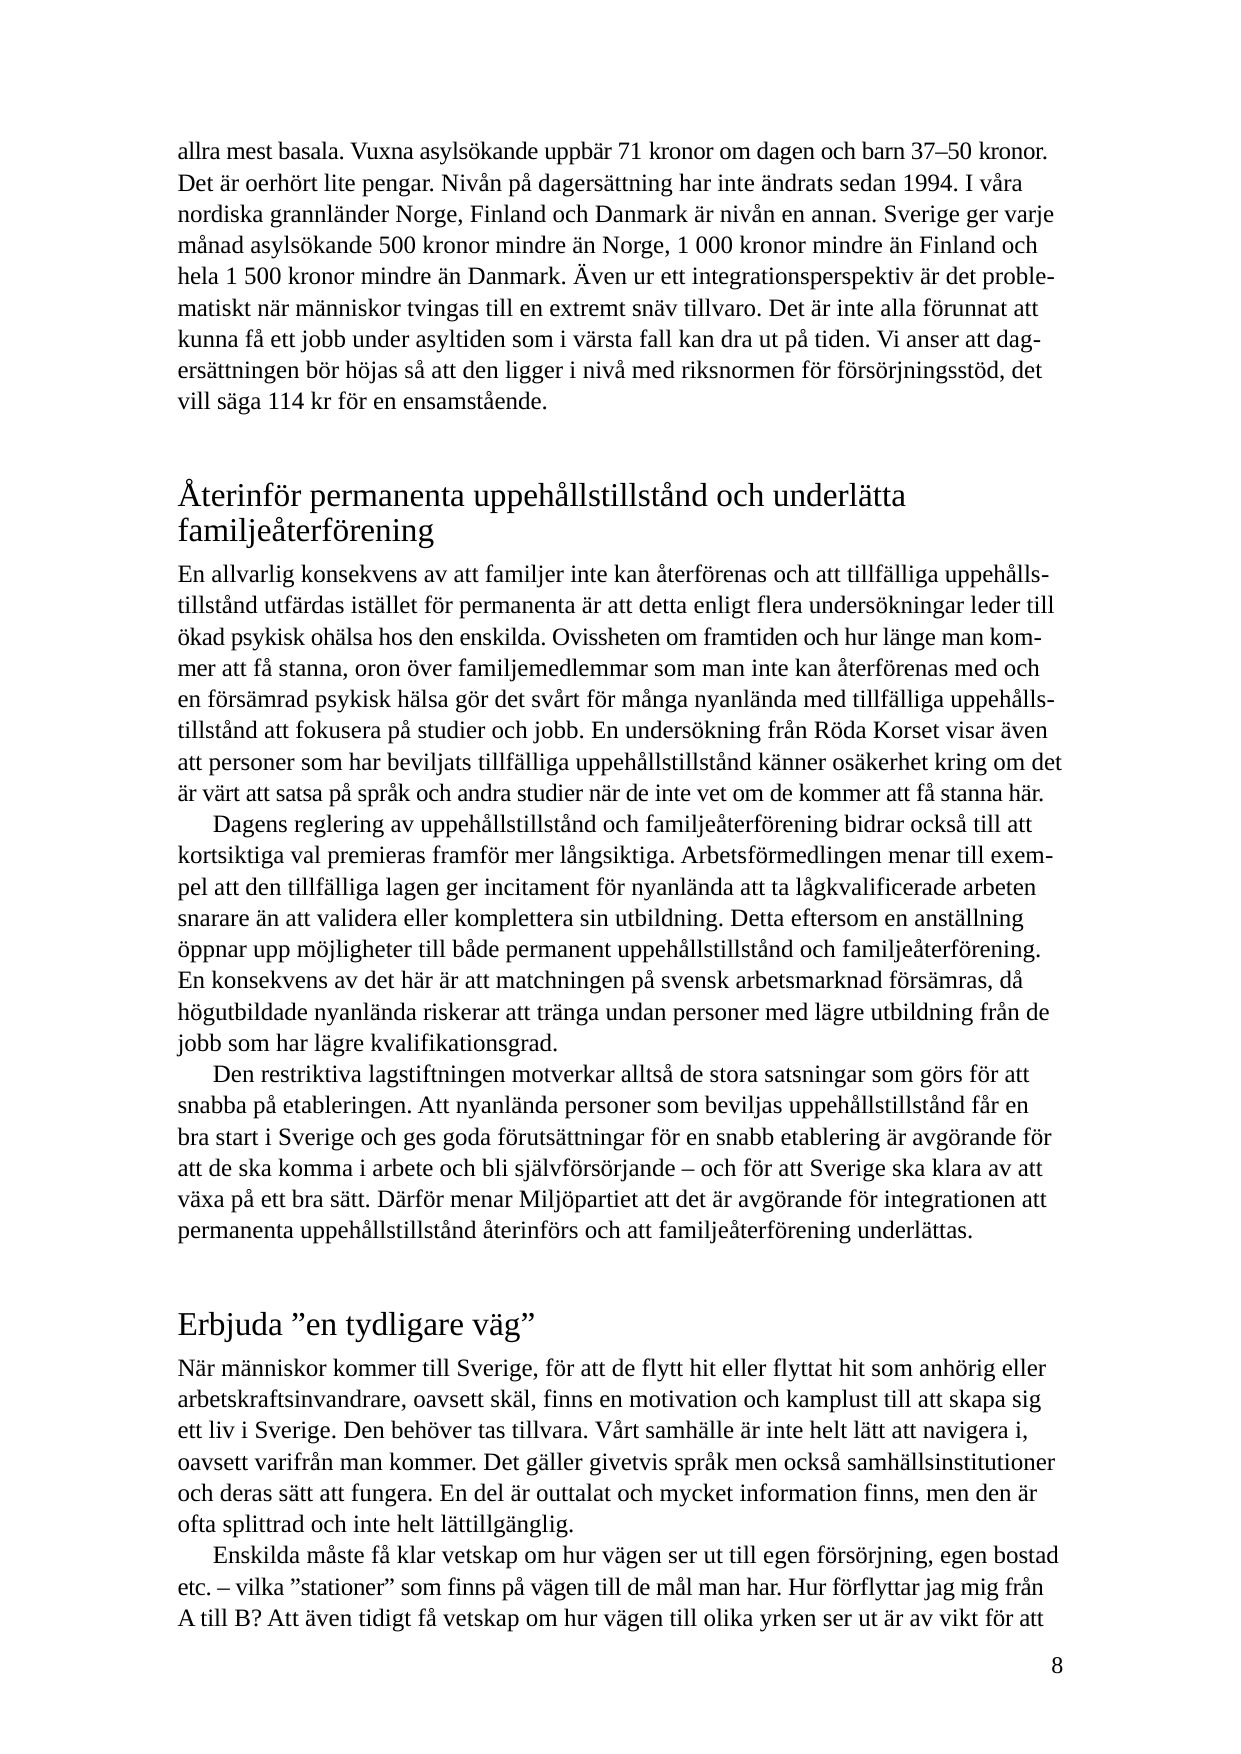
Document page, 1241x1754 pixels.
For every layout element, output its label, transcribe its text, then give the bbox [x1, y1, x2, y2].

text När människor kommer till Sverige, för att de flytt hit eller flyttat hit som anhörig eller arbetskraftsinvandrare, oavsett skäl, finns en motivation och kamplust till att skapa sig ett liv i Sverige. Den behöver tas tillvara. Vårt samhälle är inte helt lätt att navigera i, oavsett varifrån man kommer. Det gäller givetvis språk men också samhällsinstitutioner och deras sätt att fungera. En del är outtalat och mycket information finns, men den är ofta splittrad och inte helt lättillgänglig. [177, 1351, 1063, 1538]
text Dagens reglering av uppehållstillstånd och familjeåterförening bidrar också till att kortsiktiga val premieras framför mer långsiktiga. Arbetsförmedlingen menar till exempel att den tillfälliga lagen ger incitament för nyanlända att ta lågkvalificerade arbeten snarare än att validera eller komplettera sin utbildning. Detta eftersom en anställning öppnar upp möjligheter till både permanent uppehållstillstånd och familjeåterförening. En konsekvens av det här är att matchningen på svensk arbetsmarknad försämras, då högutbildade nyanlända riskerar att tränga undan personer med lägre utbildning från de jobb som har lägre kvalifikationsgrad. [177, 807, 1063, 1057]
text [177, 134, 1063, 415]
subtitle Erbjuda ”en tydligare väg” [177, 1307, 1063, 1342]
text Den restriktiva lagstiftningen motverkar alltså de stora satsningar som görs för att snabba på etableringen. Att nyanlända personer som beviljas uppehållstillstånd får en bra start i Sverige och ges goda förutsättningar för en snabb etablering är avgörande för att de ska komma i arbete och bli självförsörjande – och för att Sverige ska klara av att växa på ett bra sätt. Därför menar Miljöpartiet att det är avgörande för integrationen att permanenta uppehållstillstånd återinförs och att familjeåterförening underlättas. [177, 1057, 1063, 1244]
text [177, 1538, 1063, 1632]
subtitle Återinför permanenta uppehållstillstånd och underlätta familjeåterförening [177, 478, 1063, 548]
text En allvarlig konsekvens av att familjer inte kan återförenas och att tillfälliga uppehållstillstånd utfärdas istället för permanenta är att detta enligt flera undersökningar leder till ökad psykisk ohälsa hos den enskilda. Ovissheten om framtiden och hur länge man kommer att få stanna, oron över familjemedlemmar som man inte kan återförenas med och en försämrad psykisk hälsa gör det svårt för många nyanlända med tillfälliga uppehållstillstånd att fokusera på studier och jobb. En undersökning från Röda Korset visar även att personer som har beviljats tillfälliga uppehållstillstånd känner osäkerhet kring om det är värt att satsa på språk och andra studier när de inte vet om de kommer att få stanna här. [177, 557, 1063, 807]
